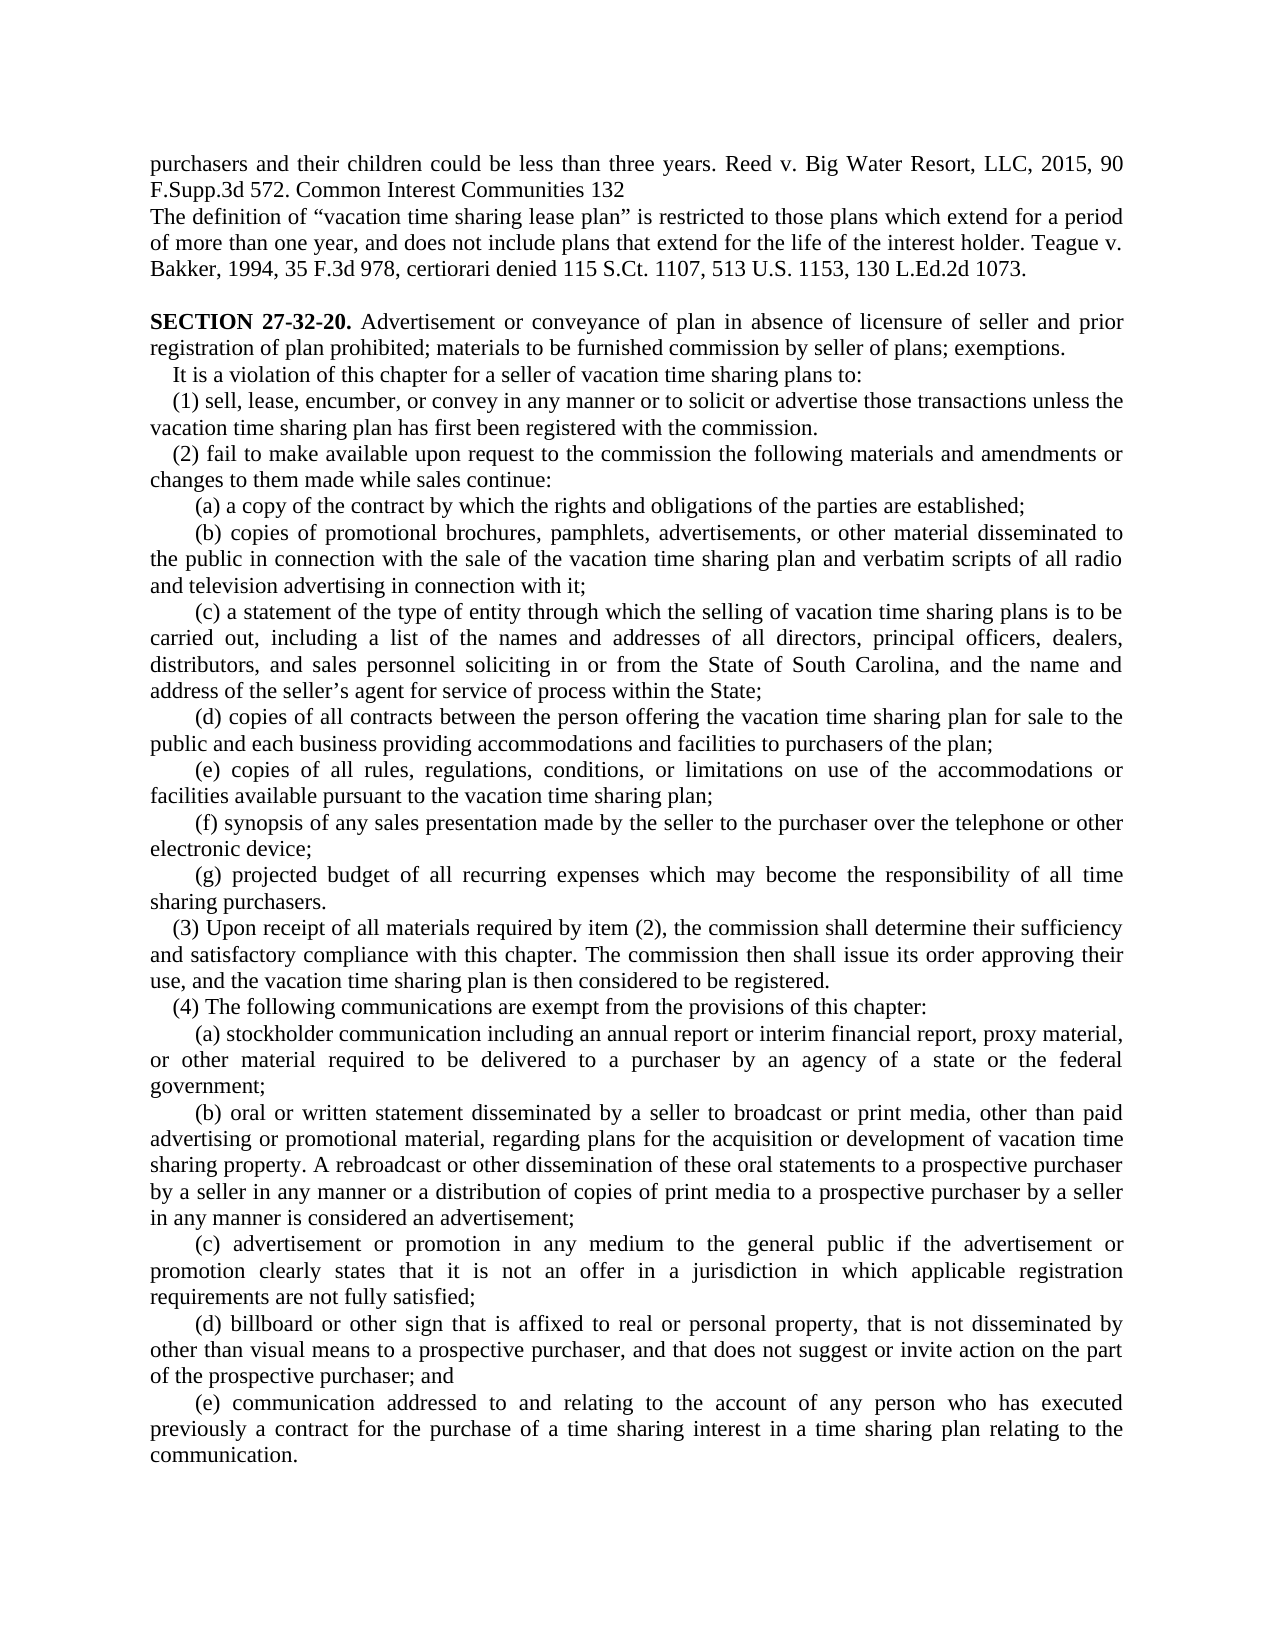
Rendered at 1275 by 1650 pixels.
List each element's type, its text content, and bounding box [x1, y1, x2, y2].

text (d) copies of all contracts between the person offering the vacation time sharing plan for sale to the public and each business providing accommodations and facilities to purchasers of the plan; [150, 703, 1125, 756]
text It is a violation of this chapter for a seller of vacation time sharing plans to: [150, 361, 1125, 387]
text SECTION 27-32-20. Advertisement or conveyance of plan in absence of licensure of seller and prior registration of plan prohibited; materials to be furnished commission by seller of plans; exemptions. [150, 308, 1125, 361]
text (a) stockholder communication including an annual report or interim financial report, proxy material, or other material required to be delivered to a purchaser by an agency of a state or the federal government; [150, 1020, 1125, 1099]
text (d) billboard or other sign that is affixed to real or personal property, that is not disseminated by other than visual means to a prospective purchaser, and that does not suggest or invite action on the part of the prospective purchaser; and [150, 1309, 1125, 1389]
text (e) copies of all rules, regulations, conditions, or limitations on use of the accommodations or facilities available pursuant to the vacation time sharing plan; [150, 756, 1125, 809]
text (3) Upon receipt of all materials required by item (2), the commission shall determine their sufficiency and satisfactory compliance with this chapter. The commission then shall issue its order approving their use, and the vacation time sharing plan is then considered to be registered. [150, 914, 1125, 993]
text (4) The following communications are exempt from the provisions of this chapter: [150, 993, 1125, 1020]
text (a) a copy of the contract by which the rights and obligations of the parties are established; [150, 493, 1125, 519]
text (b) copies of promotional brochures, pamphlets, advertisements, or other material disseminated to the public in connection with the sale of the vacation time sharing plan and verbatim scripts of all radio and television advertising in connection with it; [150, 519, 1125, 598]
text (g) projected budget of all recurring expenses which may become the responsibility of all time sharing purchasers. [150, 862, 1125, 914]
text (c) a statement of the type of entity through which the selling of vacation time sharing plans is to be carried out, including a list of the names and addresses of all directors, principal officers, dealers, distributors, and sales personnel soliciting in or from the State of South Carolina, and the name and address of the seller’s agent for service of process within the State; [150, 598, 1125, 703]
text The definition of “vacation time sharing lease plan” is restricted to those plans which extend for a period of more than one year, and does not include plans that extend for the life of the interest holder. Teague v. Bakker, 1994, 35 F.3d 978, certiorari denied 115 S.Ct. 1107, 513 U.S. 1153, 130 L.Ed.2d 1073. [150, 203, 1125, 282]
text (2) fail to make available upon request to the commission the following materials and amendments or changes to them made while sales continue: [150, 440, 1125, 493]
text (f) synopsis of any sales presentation made by the seller to the purchaser over the telephone or other electronic device; [150, 809, 1125, 862]
text (1) sell, lease, encumber, or convey in any manner or to solicit or advertise those transactions unless the vacation time sharing plan has first been registered with the commission. [150, 387, 1125, 440]
text (b) oral or written statement disseminated by a seller to broadcast or print media, other than paid advertising or promotional material, regarding plans for the acquisition or development of vacation time sharing property. A rebroadcast or other dissemination of these oral statements to a prospective purchaser by a seller in any manner or a distribution of copies of print media to a prospective purchaser by a seller in any manner is considered an advertisement; [150, 1099, 1125, 1231]
text (e) communication addressed to and relating to the account of any person who has executed previously a contract for the purchase of a time sharing interest in a time sharing plan relating to the communication. [150, 1389, 1125, 1468]
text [150, 150, 1125, 203]
text (c) advertisement or promotion in any medium to the general public if the advertisement or promotion clearly states that it is not an offer in a jurisdiction in which applicable registration requirements are not fully satisfied; [150, 1231, 1125, 1309]
